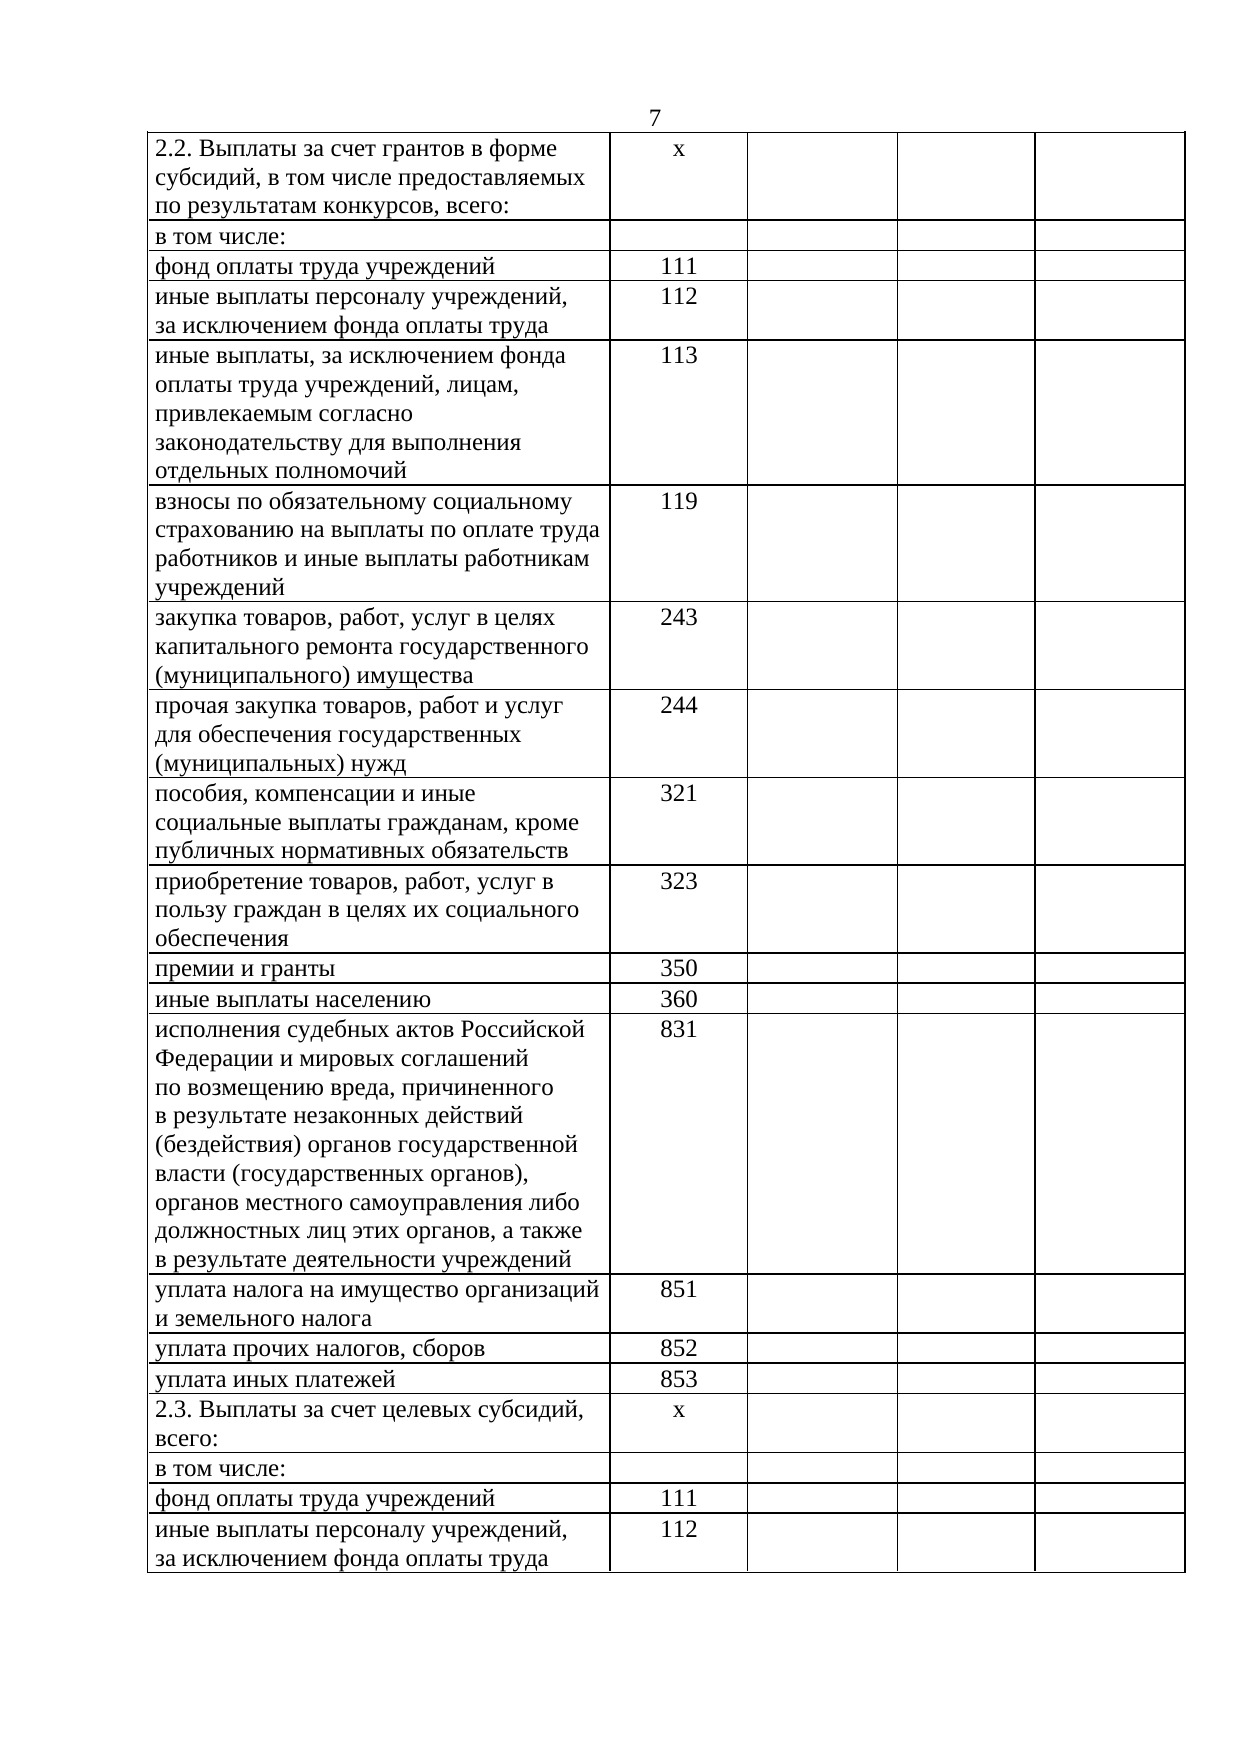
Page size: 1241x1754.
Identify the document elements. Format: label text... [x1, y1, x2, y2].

table_cell 321 [611, 778, 747, 864]
table_cell [1036, 690, 1184, 776]
table_header х [611, 133, 747, 219]
table_cell [898, 984, 1034, 1013]
table_cell 350 [611, 954, 747, 982]
table_cell [748, 1394, 897, 1452]
table_cell [748, 866, 897, 952]
table_cell [1036, 866, 1184, 952]
table_cell 831 [611, 1014, 747, 1273]
table_cell 113 [611, 341, 747, 484]
table_cell 853 [611, 1364, 747, 1393]
table_cell [748, 251, 897, 280]
table_cell 119 [611, 486, 747, 601]
table_cell [748, 1364, 897, 1393]
table_cell [1036, 1394, 1184, 1452]
table_cell [898, 341, 1034, 484]
table_cell 112 [611, 281, 747, 339]
table_cell [898, 1394, 1034, 1452]
table_cell [748, 984, 897, 1013]
table_cell фонд оплаты труда учреждений [148, 251, 609, 280]
table_cell пособия, компенсации и иные социальные выплаты гражданам, кроме публичных нормативных обязательств [148, 778, 609, 864]
table_cell 323 [611, 866, 747, 952]
table_cell [1036, 1334, 1184, 1362]
table_cell 244 [611, 690, 747, 776]
table_cell [748, 1275, 897, 1332]
table_cell исполнения судебных актов Российской Федерации и мировых соглашений по возмещению вреда, причиненного в результате незаконных действий (бездействия) органов государственной власти (государственных органов), органов местного самоуправления либо должностных лиц этих органов, а также в результате деятельности учреждений [148, 1014, 609, 1273]
table_cell [898, 221, 1034, 249]
table_cell [1036, 1484, 1184, 1512]
table_cell [748, 1334, 897, 1362]
table_cell фонд оплаты труда учреждений [148, 1483, 609, 1512]
table_cell [898, 251, 1034, 280]
table_cell уплата иных платежей [148, 1363, 609, 1393]
table_cell [748, 690, 897, 776]
table_cell [1036, 984, 1184, 1013]
table_cell взносы по обязательному социальному страхованию на выплаты по оплате труда работников и иные выплаты работникам учреждений [148, 485, 609, 601]
table_cell [1036, 1364, 1184, 1393]
table_cell [748, 341, 897, 484]
table_cell 111 [611, 251, 747, 280]
table_cell 360 [611, 984, 747, 1013]
table_cell [1036, 221, 1184, 249]
table_cell [1036, 602, 1184, 688]
table_cell [748, 486, 897, 601]
table_cell [898, 1275, 1034, 1332]
table_cell [898, 690, 1034, 776]
table_cell закупка товаров, работ, услуг в целях капитального ремонта государственного (муниципального) имущества [148, 602, 609, 688]
table_cell прочая закупка товаров, работ и услуг для обеспечения государственных (муниципальных) нужд [148, 690, 609, 776]
table_cell [748, 954, 897, 982]
table_cell [748, 281, 897, 339]
table_cell [1036, 778, 1184, 864]
table_cell [748, 1014, 897, 1273]
text 7 [148, 103, 1162, 131]
table_cell [898, 486, 1034, 601]
table_cell [898, 954, 1034, 982]
table_header 2.2. Выплаты за счет грантов в форме субсидий, в том числе предоставляемых по результатам конкурсов, всего: [148, 133, 609, 219]
table_cell [748, 1453, 897, 1482]
table_cell [1036, 251, 1184, 280]
table_cell [898, 1453, 1034, 1482]
table_cell 2.3. Выплаты за счет целевых субсидий, всего: [148, 1394, 609, 1452]
table_cell уплата налога на имущество организаций и земельного налога [148, 1274, 609, 1332]
table_cell уплата прочих налогов, сборов [148, 1333, 609, 1362]
table_cell [748, 602, 897, 688]
table_header [748, 133, 897, 219]
table_cell [748, 1484, 897, 1512]
table_cell 852 [611, 1334, 747, 1362]
table_cell 112 [611, 1514, 747, 1571]
table_cell [1036, 1275, 1184, 1332]
table_cell [898, 602, 1034, 688]
table_header [1036, 133, 1184, 219]
table_cell [1036, 341, 1184, 484]
table_cell [748, 1514, 897, 1571]
table_cell [898, 866, 1034, 952]
table_cell [898, 281, 1034, 339]
table_cell иные выплаты, за исключением фонда оплаты труда учреждений, лицам, привлекаемым согласно законодательству для выполнения отдельных полномочий [148, 340, 609, 484]
table_cell [898, 1014, 1034, 1273]
table_cell [748, 778, 897, 864]
table_cell [611, 221, 747, 249]
table_cell [748, 221, 897, 249]
table_cell [898, 1484, 1034, 1512]
table_cell [1036, 1014, 1184, 1273]
table_cell [611, 1453, 747, 1482]
table_cell [898, 1364, 1034, 1393]
table_cell [898, 1514, 1034, 1571]
table_cell 111 [611, 1484, 747, 1512]
table_cell иные выплаты персоналу учреждений, за исключением фонда оплаты труда [148, 281, 609, 339]
table_cell 851 [611, 1275, 747, 1332]
table_cell [1036, 1453, 1184, 1482]
table_cell в том числе: [148, 220, 609, 249]
table_cell иные выплаты персоналу учреждений, за исключением фонда оплаты труда [148, 1513, 609, 1571]
table_cell [1036, 486, 1184, 601]
table_cell 243 [611, 602, 747, 688]
table_cell премии и гранты [148, 953, 609, 982]
table_cell в том числе: [148, 1453, 609, 1482]
table_cell приобретение товаров, работ, услуг в пользу граждан в целях их социального обеспечения [148, 865, 609, 952]
table_cell х [611, 1394, 747, 1452]
table_cell [898, 1334, 1034, 1362]
table_cell [1036, 954, 1184, 982]
table_cell иные выплаты населению [148, 983, 609, 1013]
table_header [898, 133, 1034, 219]
table_cell [1036, 1514, 1184, 1571]
table_cell [898, 778, 1034, 864]
table_cell [1036, 281, 1184, 339]
